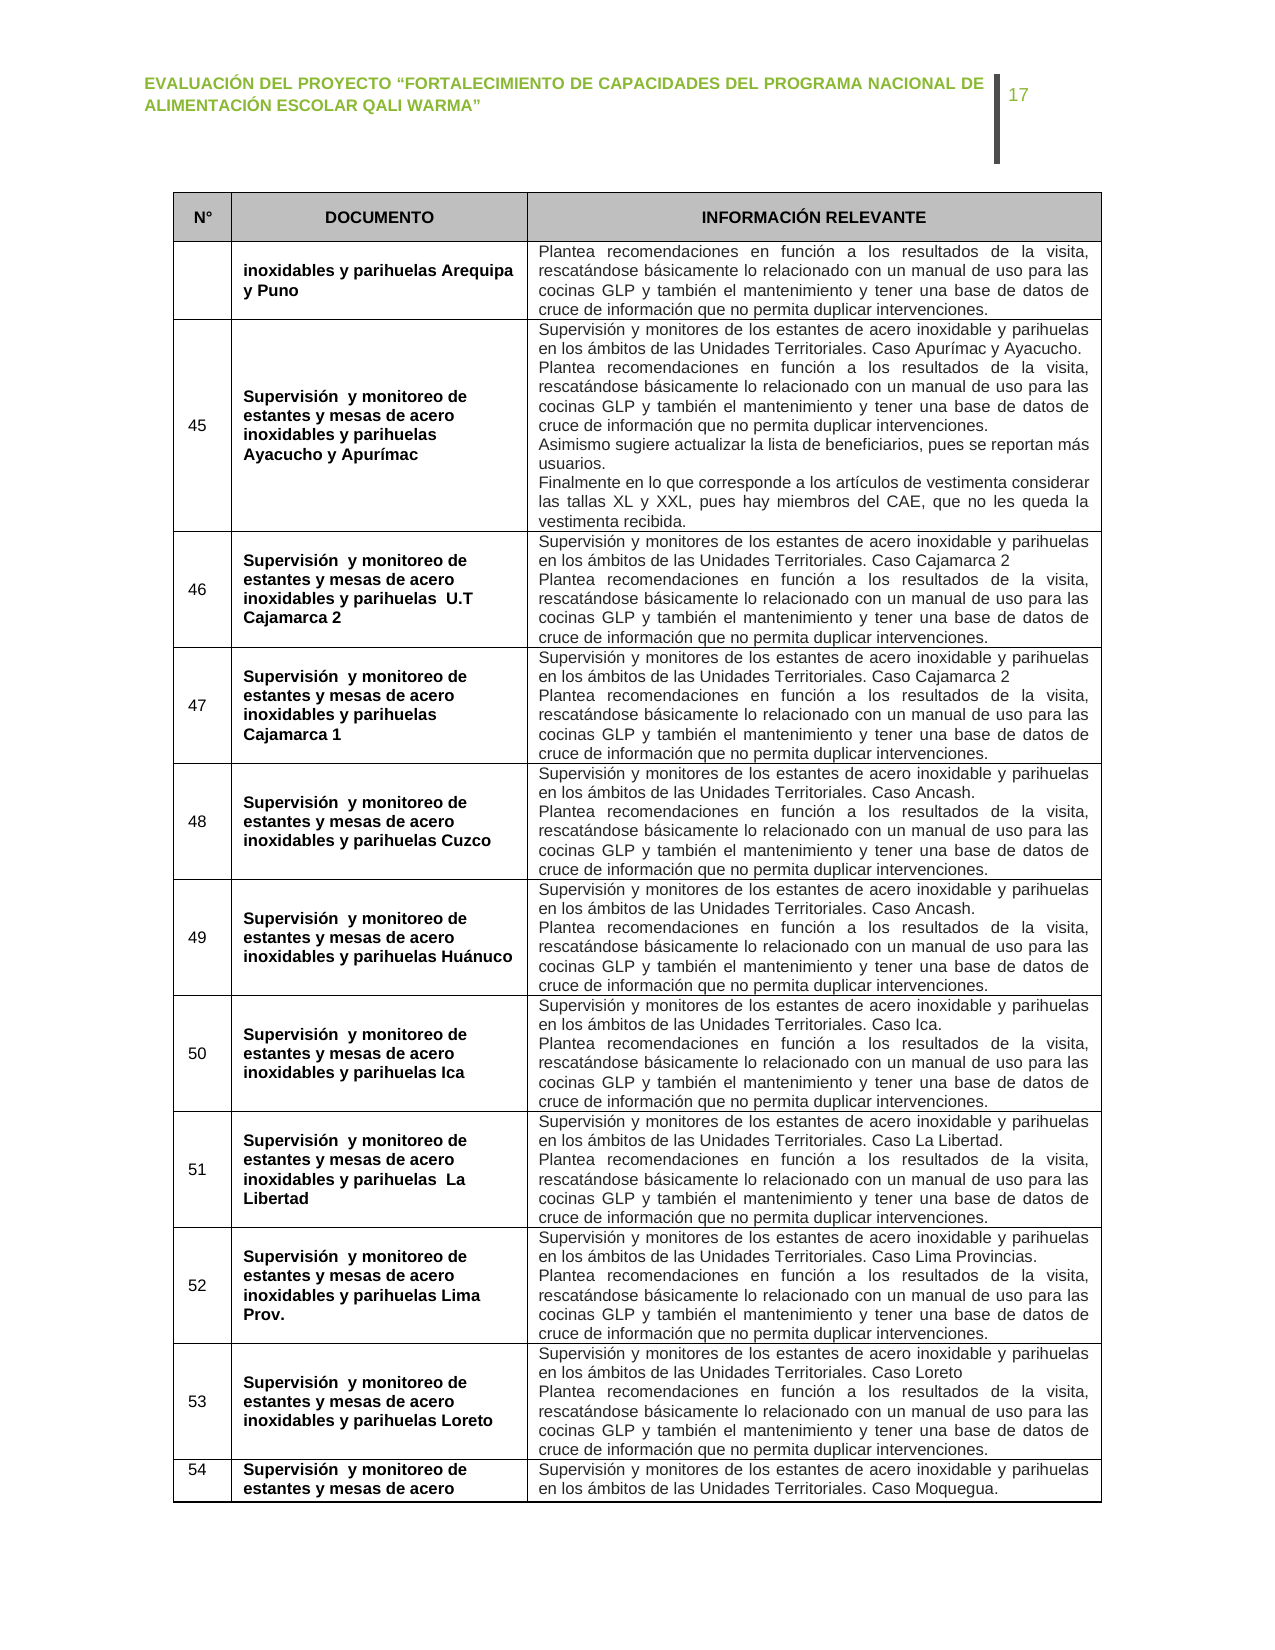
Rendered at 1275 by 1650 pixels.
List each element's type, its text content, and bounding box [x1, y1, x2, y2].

table_cell Supervisión y monitores de los estantes de acero inoxidable y parihuelas en los ámbitos de las Unidades Territoriales. Caso Ancash. Plantea recomendaciones en función a los resultados de la visita, rescatándose básicamente lo relacionado con un manual de uso para las cocinas GLP y también el mantenimiento y tener una base de datos de cruce de información que no permita duplicar intervenciones. [528, 764, 1101, 879]
table_cell 49 [174, 880, 231, 995]
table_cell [528, 242, 1101, 319]
table_cell 50 [174, 996, 231, 1111]
table_cell 53 [174, 1344, 231, 1459]
table_cell Supervisión y monitores de los estantes de acero inoxidable y parihuelas en los ámbitos de las Unidades Territoriales. Caso Ica. Plantea recomendaciones en función a los resultados de la visita, rescatándose básicamente lo relacionado con un manual de uso para las cocinas GLP y también el mantenimiento y tener una base de datos de cruce de información que no permita duplicar intervenciones. [528, 996, 1101, 1111]
table_cell Supervisión y monitores de los estantes de acero inoxidable y parihuelas en los ámbitos de las Unidades Territoriales. Caso Lima Provincias. Plantea recomendaciones en función a los resultados de la visita, rescatándose básicamente lo relacionado con un manual de uso para las cocinas GLP y también el mantenimiento y tener una base de datos de cruce de información que no permita duplicar intervenciones. [528, 1228, 1101, 1343]
table_cell Supervisión y monitores de los estantes de acero inoxidable y parihuelas en los ámbitos de las Unidades Territoriales. Caso Cajamarca 2 Plantea recomendaciones en función a los resultados de la visita, rescatándose básicamente lo relacionado con un manual de uso para las cocinas GLP y también el mantenimiento y tener una base de datos de cruce de información que no permita duplicar intervenciones. [528, 532, 1101, 647]
table_cell 52 [174, 1228, 231, 1343]
table_cell Supervisión y monitoreo de estantes y mesas de acero inoxidables y parihuelas U.T Cajamarca 2 [232, 532, 527, 647]
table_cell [528, 1460, 1101, 1501]
table_cell Supervisión y monitoreo de estantes y mesas de acero inoxidables y parihuelas Huánuco [232, 880, 527, 995]
table_header N° [174, 193, 231, 241]
table_header INFORMACIÓN RELEVANTE [528, 193, 1101, 241]
table_cell 45 [174, 320, 231, 531]
table_cell Supervisión y monitores de los estantes de acero inoxidable y parihuelas en los ámbitos de las Unidades Territoriales. Caso La Libertad. Plantea recomendaciones en función a los resultados de la visita, rescatándose básicamente lo relacionado con un manual de uso para las cocinas GLP y también el mantenimiento y tener una base de datos de cruce de información que no permita duplicar intervenciones. [528, 1112, 1101, 1227]
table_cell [232, 242, 527, 319]
table_cell Supervisión y monitoreo de estantes y mesas de acero inoxidables y parihuelas Cajamarca 1 [232, 648, 527, 763]
table_cell 44 [174, 242, 231, 319]
table_cell 51 [174, 1112, 231, 1227]
table_cell Supervisión y monitores de los estantes de acero inoxidable y parihuelas en los ámbitos de las Unidades Territoriales. Caso Apurímac y Ayacucho. Plantea recomendaciones en función a los resultados de la visita, rescatándose básicamente lo relacionado con un manual de uso para las cocinas GLP y también el mantenimiento y tener una base de datos de cruce de información que no permita duplicar intervenciones. Asimismo sugiere actualizar la lista de beneficiarios, pues se reportan más usuarios. Finalmente en lo que corresponde a los artículos de vestimenta considerar las tallas XL y XXL, pues hay miembros del CAE, que no les queda la vestimenta recibida. [528, 320, 1101, 531]
table_cell Supervisión y monitores de los estantes de acero inoxidable y parihuelas en los ámbitos de las Unidades Territoriales. Caso Ancash. Plantea recomendaciones en función a los resultados de la visita, rescatándose básicamente lo relacionado con un manual de uso para las cocinas GLP y también el mantenimiento y tener una base de datos de cruce de información que no permita duplicar intervenciones. [528, 880, 1101, 995]
table_cell 54 [174, 1460, 231, 1501]
table_cell Supervisión y monitoreo de estantes y mesas de acero inoxidables y parihuelas Ica [232, 996, 527, 1111]
table_cell Supervisión y monitoreo de estantes y mesas de acero inoxidables y parihuelas Ayacucho y Apurímac [232, 320, 527, 531]
table_cell Supervisión y monitoreo de estantes y mesas de acero inoxidables y parihuelas Loreto [232, 1344, 527, 1459]
table_cell Supervisión y monitoreo de estantes y mesas de acero inoxidables y parihuelas Cuzco [232, 764, 527, 879]
table_cell Supervisión y monitores de los estantes de acero inoxidable y parihuelas en los ámbitos de las Unidades Territoriales. Caso Loreto Plantea recomendaciones en función a los resultados de la visita, rescatándose básicamente lo relacionado con un manual de uso para las cocinas GLP y también el mantenimiento y tener una base de datos de cruce de información que no permita duplicar intervenciones. [528, 1344, 1101, 1459]
table_cell 46 [174, 532, 231, 647]
table_cell Supervisión y monitoreo de estantes y mesas de acero inoxidables y parihuelas La Libertad [232, 1112, 527, 1227]
table_cell Supervisión y monitoreo de estantes y mesas de acero inoxidables y parihuelas Lima Prov. [232, 1228, 527, 1343]
table_header DOCUMENTO [232, 193, 527, 241]
table_cell 47 [174, 648, 231, 763]
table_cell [232, 1460, 527, 1501]
table_cell 48 [174, 764, 231, 879]
table_cell Supervisión y monitores de los estantes de acero inoxidable y parihuelas en los ámbitos de las Unidades Territoriales. Caso Cajamarca 2 Plantea recomendaciones en función a los resultados de la visita, rescatándose básicamente lo relacionado con un manual de uso para las cocinas GLP y también el mantenimiento y tener una base de datos de cruce de información que no permita duplicar intervenciones. [528, 648, 1101, 763]
